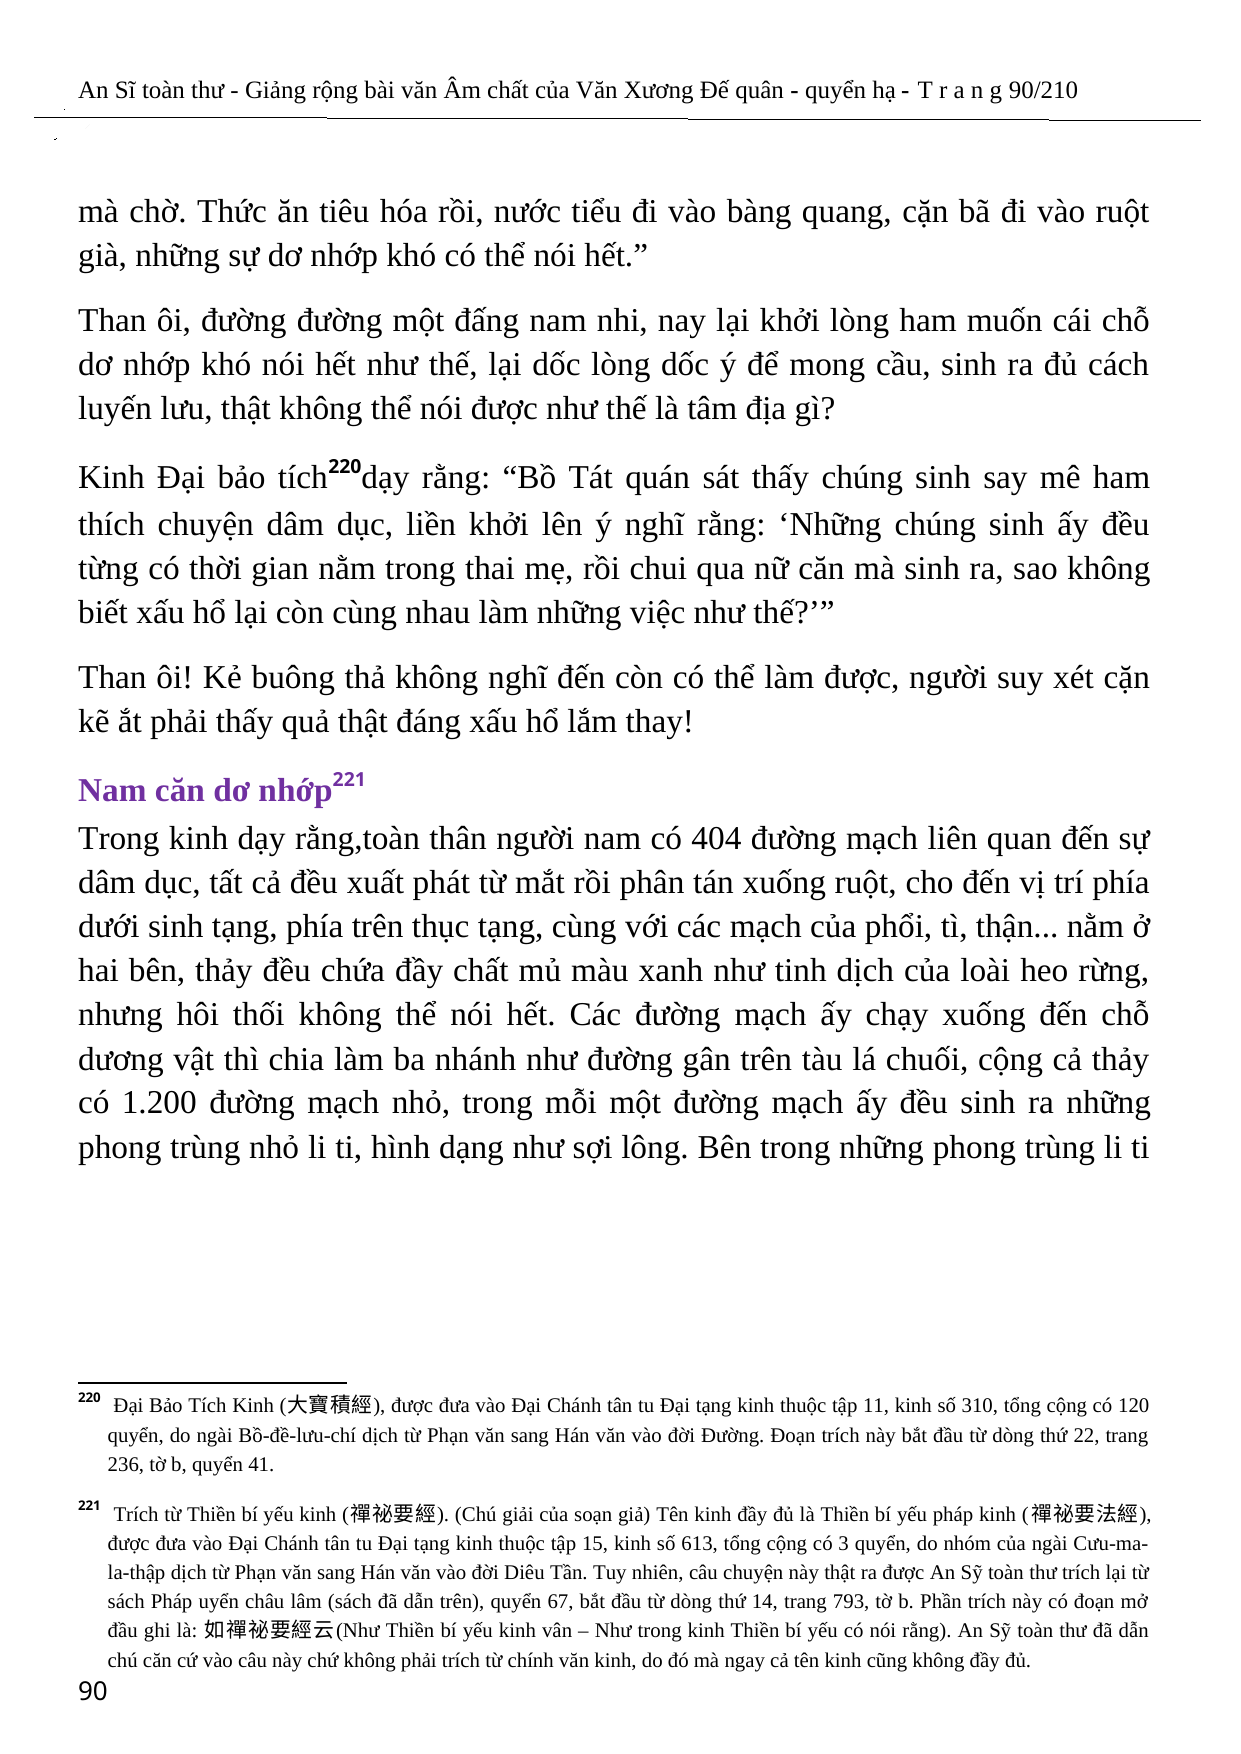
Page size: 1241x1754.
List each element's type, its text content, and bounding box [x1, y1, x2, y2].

text Than ôi, đường đường một đấng nam nhi, nay lại khởi lòng ham muốn cái chỗ dơ nhớp khó nói hết như thế, lại dốc lòng dốc ý để mong cầu, sinh ra đủ cách luyến lưu, thật không thể nói được như thế là tâm địa gì? [78, 300, 1152, 427]
text Trong kinh dạy rằng,toàn thân người nam có 404 đường mạch liên quan đến sự dâm dục, tất cả đều xuất phát từ mắt rồi phân tán xuống ruột, cho đến vị trí phía dưới sinh tạng, phía trên thục tạng, cùng với các mạch của phổi, tì, thận... nằm ở hai bên, thảy đều chứa đầy chất mủ màu xanh như tinh dịch của loài heo rừng, nhưng hôi thối không thể nói hết. Các đường mạch ấy chạy xuống đến chỗ dương vật thì chia làm ba nhánh như đường gân trên tàu lá chuối, cộng cả thảy có 1.200 đường mạch nhỏ, trong mỗi một đường mạch ấy đều sinh ra những phong trùng nhỏ li ti, hình dạng như sợi lông. Bên trong những phong trùng li ti này lại sinh ra các cân sắc trùng, số lượng nhiều đến 78.000, vây quanh thành vòng tròn. [78, 818, 1152, 1216]
subtitle Nam căn dơ nhớp [78, 766, 1152, 812]
text Than ôi! Kẻ buông thả không nghĩ đến còn có thể làm được, người suy xét cặn kẽ ắt phải thấy quả thật đáng xấu hổ lắm thay! [78, 657, 1152, 740]
text Kinh Đại bảo tíchdạy rằng: “Bồ Tát quán sát thấy chúng sinh say mê ham thích chuyện dâm dục, liền khởi lên ý nghĩ rằng: ‘Những chúng sinh ấy đều từng có thời gian nằm trong thai mẹ, rồi chui qua nữ căn mà sinh ra, sao không biết xấu hổ lại còn cùng nhau làm những việc như thế?’” [78, 453, 1152, 631]
